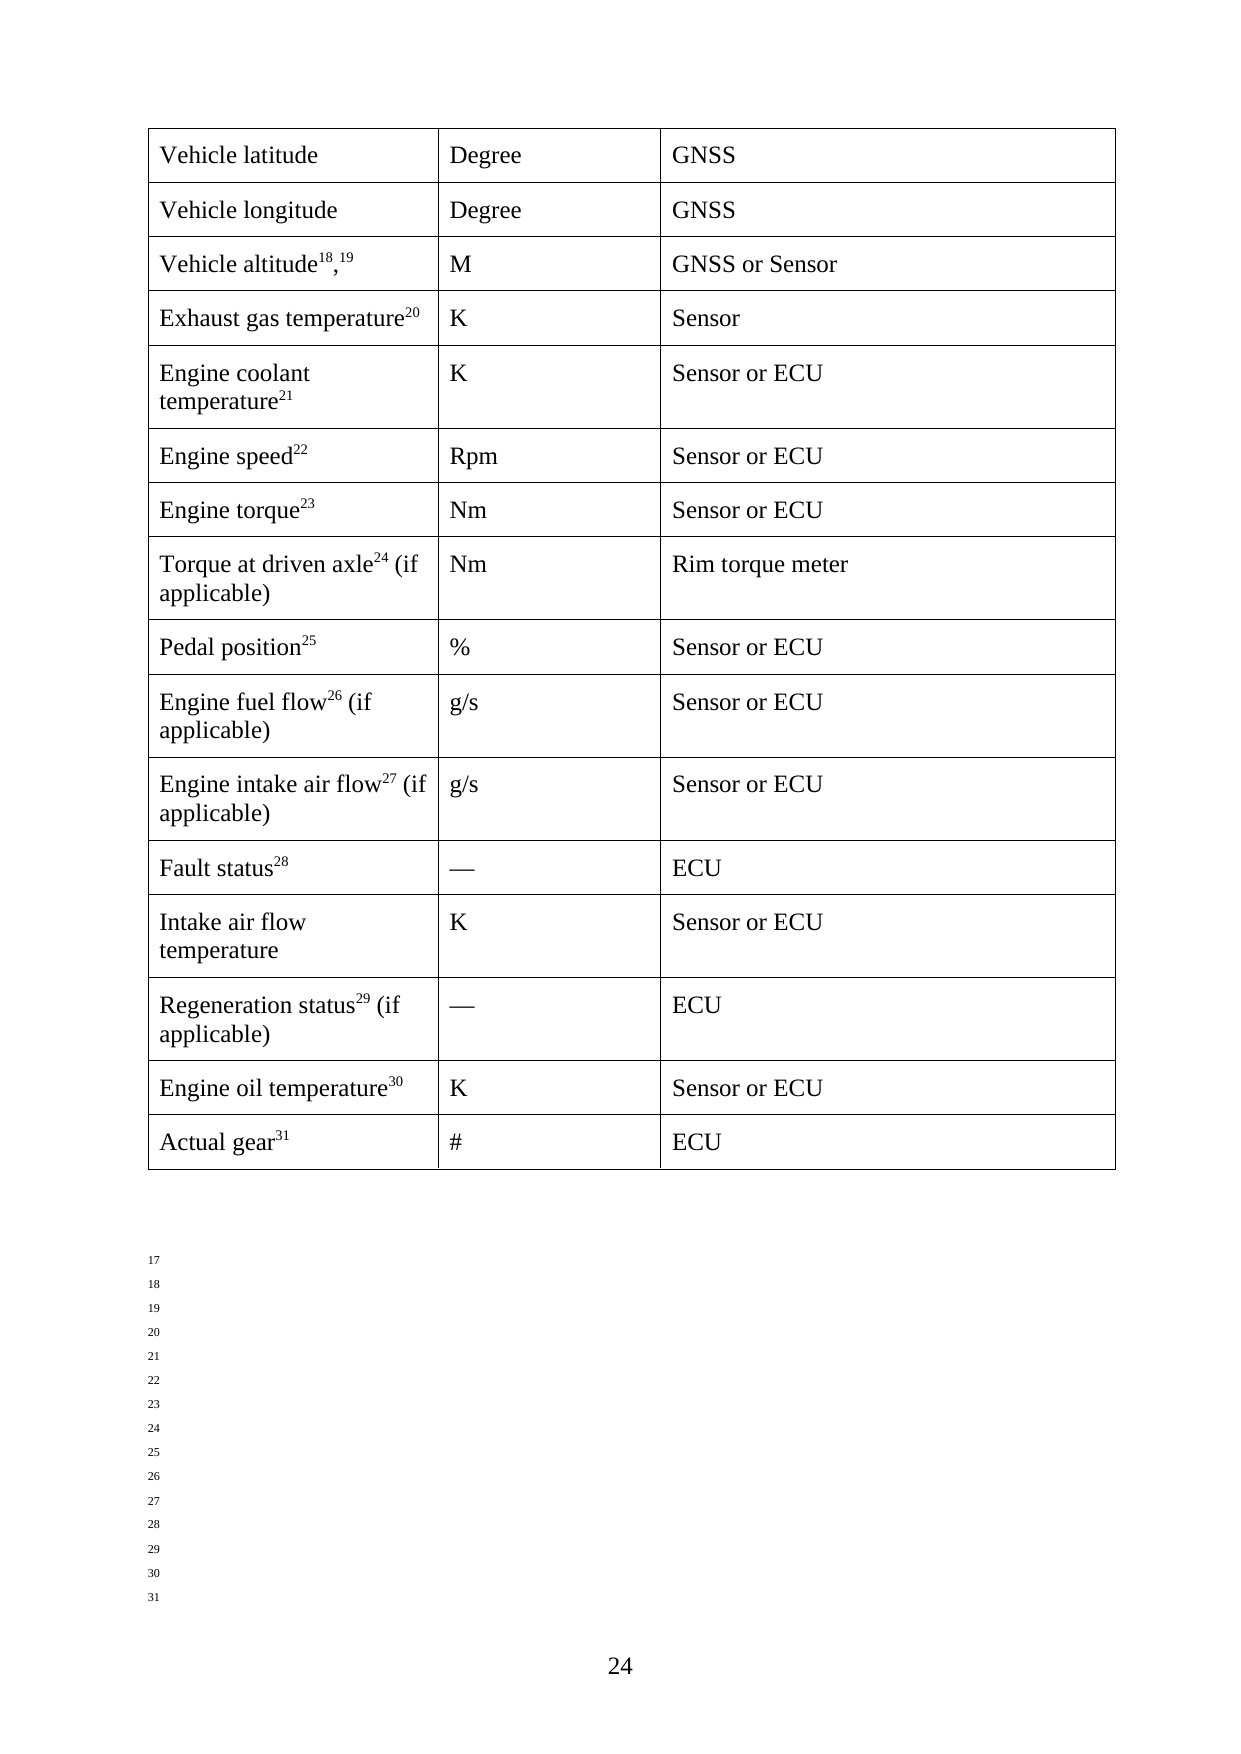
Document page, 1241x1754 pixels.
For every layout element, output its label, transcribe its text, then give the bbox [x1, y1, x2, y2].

table_cell Sensor [661, 291, 1115, 345]
table_cell — [439, 978, 660, 1060]
table_cell Regeneration status (if applicable) [149, 978, 438, 1060]
table_cell Rim torque meter [661, 537, 1115, 619]
table_cell — [439, 841, 660, 894]
table_cell g/s [439, 758, 660, 839]
table_cell Vehicle latitude [149, 129, 438, 182]
table_cell Sensor or ECU [661, 429, 1115, 482]
table_cell Torque at driven axle (if applicable) [149, 537, 438, 619]
table_cell ECU [661, 841, 1115, 894]
table_cell g/s [439, 675, 660, 757]
table_cell Sensor or ECU [661, 1061, 1115, 1114]
table_cell Sensor or ECU [661, 758, 1115, 839]
table_cell Degree [439, 129, 660, 182]
table_cell Sensor or ECU [661, 620, 1115, 673]
table_cell M [439, 237, 660, 290]
table_cell Nm [439, 483, 660, 536]
table_cell Nm [439, 537, 660, 619]
table_cell Sensor or ECU [661, 675, 1115, 757]
table_cell Sensor or ECU [661, 346, 1115, 428]
table_cell Engine coolant temperature [149, 346, 438, 428]
table_cell ECU [661, 1115, 1115, 1168]
table_cell GNSS or Sensor [661, 237, 1115, 290]
table_cell Exhaust gas temperature [149, 291, 438, 345]
table_cell # [439, 1115, 660, 1168]
table_cell Pedal position [149, 620, 438, 673]
table_cell Engine fuel flow (if applicable) [149, 675, 438, 757]
table_cell ECU [661, 978, 1115, 1060]
table_cell Fault status [149, 841, 438, 894]
table_cell Sensor or ECU [661, 483, 1115, 536]
table_cell Engine intake air flow (if applicable) [149, 758, 438, 839]
table_cell Vehicle altitude, [149, 237, 438, 290]
table_cell Sensor or ECU [661, 895, 1115, 977]
table_cell GNSS [661, 129, 1115, 182]
table_cell Engine torque [149, 483, 438, 536]
table_cell Engine oil temperature [149, 1061, 438, 1114]
table_cell Rpm [439, 429, 660, 482]
table_cell K [439, 895, 660, 977]
table_cell Degree [439, 183, 660, 236]
table_cell Engine speed [149, 429, 438, 482]
table_cell % [439, 620, 660, 673]
table_cell Vehicle longitude [149, 183, 438, 236]
table_cell GNSS [661, 183, 1115, 236]
table_cell K [439, 346, 660, 428]
table_cell K [439, 1061, 660, 1114]
table_cell Intake air flow temperature [149, 895, 438, 977]
table_cell K [439, 291, 660, 345]
table_cell Actual gear [149, 1115, 438, 1168]
